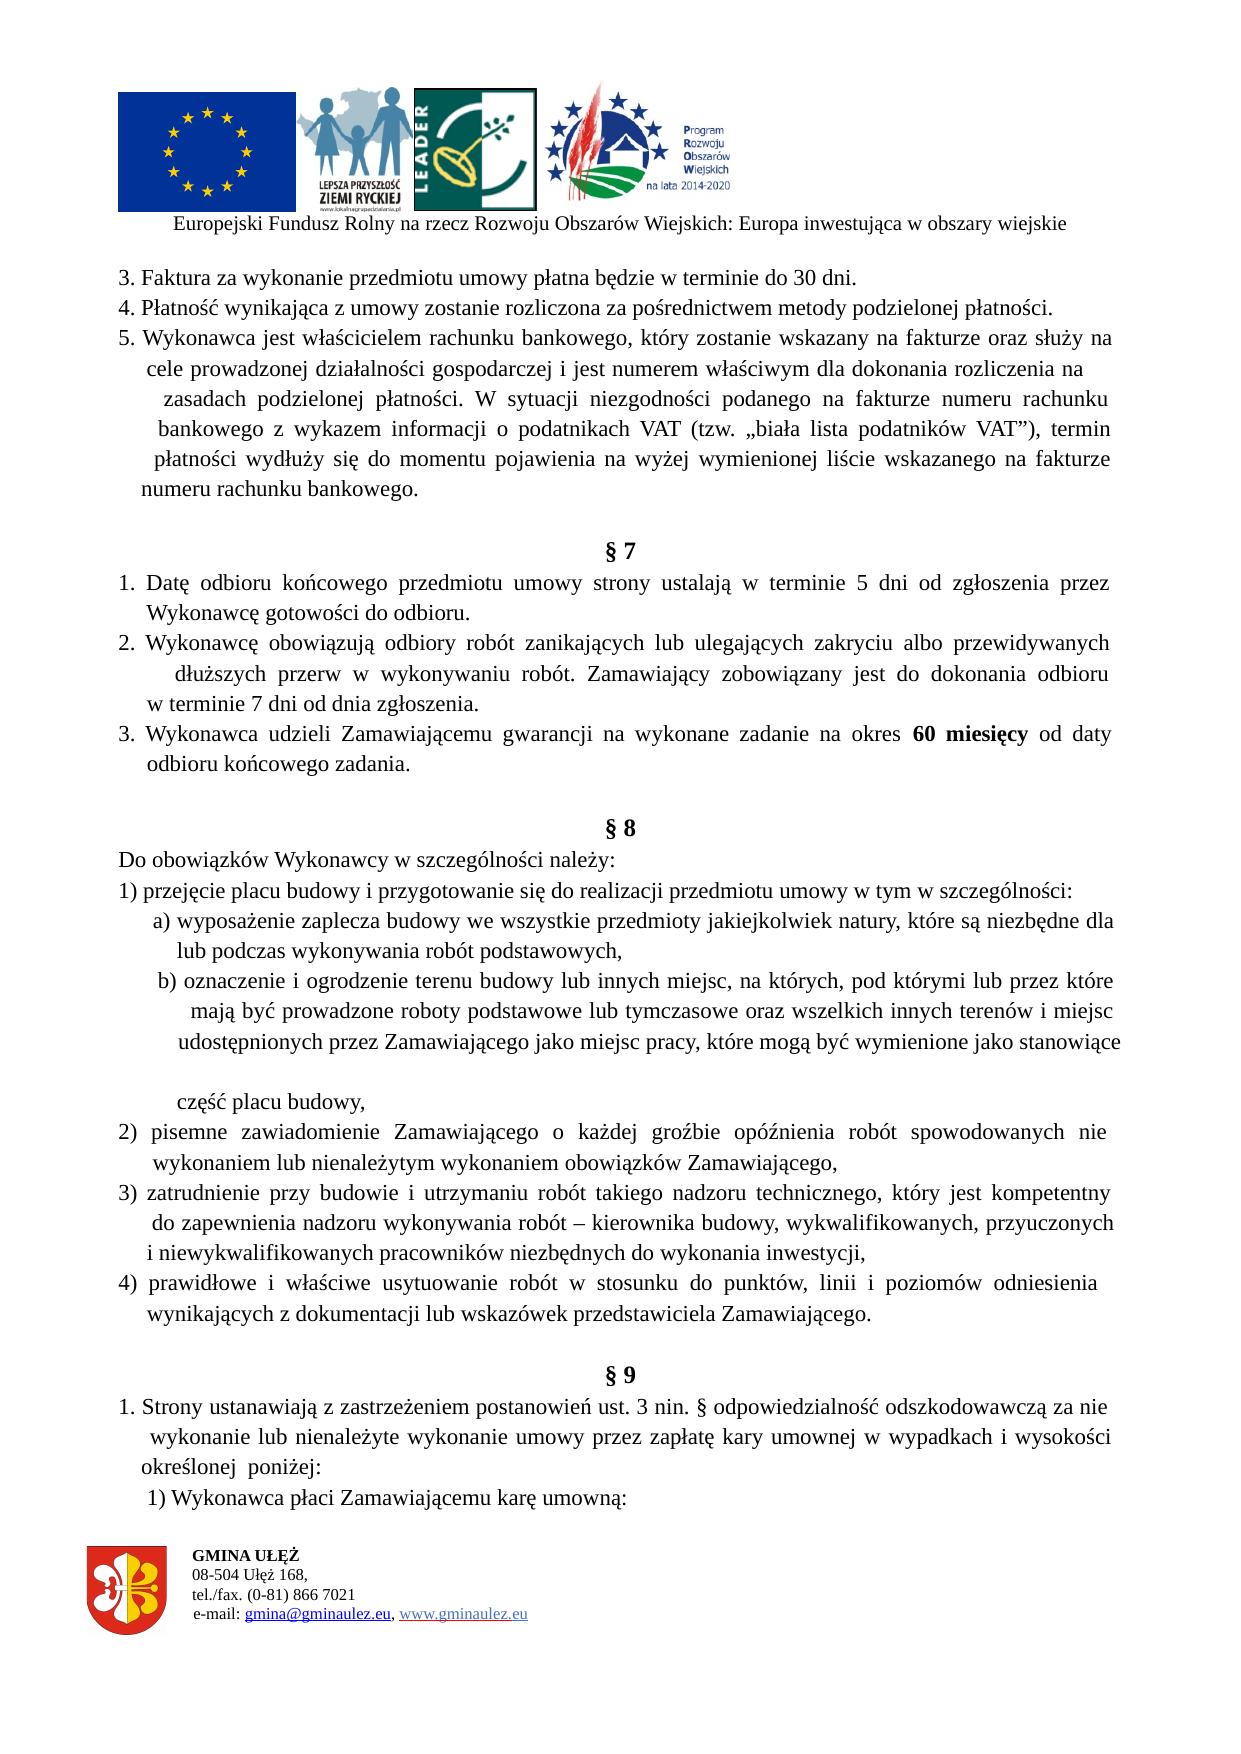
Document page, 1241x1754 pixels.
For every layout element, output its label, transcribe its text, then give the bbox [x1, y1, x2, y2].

text 1) przejęcie placu budowy i przygotowanie się do realizacji przedmiotu umowy w tym w szczególności: [118, 877, 1122, 903]
picture [118, 87, 414, 212]
text § 8 [118, 813, 1122, 842]
text 1) Wykonawca płaci Zamawiającemu karę umowną: [118, 1484, 1122, 1510]
picture [536, 73, 745, 212]
text 3) zatrudnienie przy budowie i utrzymaniu robót takiego nadzoru technicznego, który jest kompetentny do zapewnienia nadzoru wykonywania robót – kierownika budowy, wykwalifikowanych, przyuczonych i niewykwalifikowanych pracowników niezbędnych do wykonania inwestycji, [118, 1179, 1122, 1266]
text a) wyposażenie zaplecza budowy we wszystkie przedmioty jakiejkolwiek natury, które są niezbędne dla lub podczas wykonywania robót podstawowych, [114, 907, 1122, 963]
text 2. Wykonawcę obowiązują odbiory robót zanikających lub ulegających zakryciu albo przewidywanych dłuższych przerw w wykonywaniu robót. Zamawiający zobowiązany jest do dokonania odbioru w terminie 7 dni od dnia zgłoszenia. [118, 629, 1122, 716]
text 1. Datę odbioru końcowego przedmiotu umowy strony ustalają w terminie 5 dni od zgłoszenia przez Wykonawcę gotowości do odbioru. [118, 569, 1122, 626]
text 4) prawidłowe i właściwe usytuowanie robót w stosunku do punktów, linii i poziomów odniesienia wynikających z dokumentacji lub wskazówek przedstawiciela Zamawiającego. [118, 1269, 1122, 1326]
text Do obowiązków Wykonawcy w szczególności należy: [118, 846, 1122, 873]
text b) oznaczenie i ogrodzenie terenu budowy lub innych miejsc, na których, pod którymi lub przez które mają być prowadzone roboty podstawowe lub tymczasowe oraz wszelkich innych terenów i miejsc udostępnionych przez Zamawiającego jako miejsc pracy, które mogą być wymienione jako stanowiące część placu budowy, [114, 967, 1122, 1114]
text 3. Wykonawca udzieli Zamawiającemu gwarancji na wykonane zadanie na okres 60 miesięcy od daty odbioru końcowego zadania. [118, 720, 1122, 777]
list 5. Wykonawca jest właścicielem rachunku bankowego, który zostanie wskazany na fakturze oraz służy na cele prowadzonej działalności gospodarczej i jest numerem właściwym dla dokonania rozliczenia na zasadach podzielonej płatności. W sytuacji niezgodności podanego na fakturze numeru rachunku bankowego z wykazem informacji o podatnikach VAT (tzw. „biała lista podatników VAT”), termin płatności wydłuży się do momentu pojawienia na wyżej wymienionej liście wskazanego na fakturze numeru rachunku bankowego. [118, 324, 1122, 502]
text § 9 [118, 1360, 1122, 1389]
text 2) pisemne zawiadomienie Zamawiającego o każdej groźbie opóźnienia robót spowodowanych nie wykonaniem lub nienależytym wykonaniem obowiązków Zamawiającego, [118, 1118, 1122, 1175]
text 1. Strony ustanawiają z zastrzeżeniem postanowień ust. 3 nin. § odpowiedzialność odszkodowawczą za nie wykonanie lub nienależyte wykonanie umowy przez zapłatę kary umownej w wypadkach i wysokości określonej poniżej: [118, 1393, 1122, 1480]
list 4. Płatność wynikająca z umowy zostanie rozliczona za pośrednictwem metody podzielonej płatności. [118, 294, 1122, 321]
picture [86, 1546, 167, 1635]
text § 7 [118, 536, 1122, 565]
text 3. Faktura za wykonanie przedmiotu umowy płatna będzie w terminie do 30 dni. [118, 264, 1122, 290]
